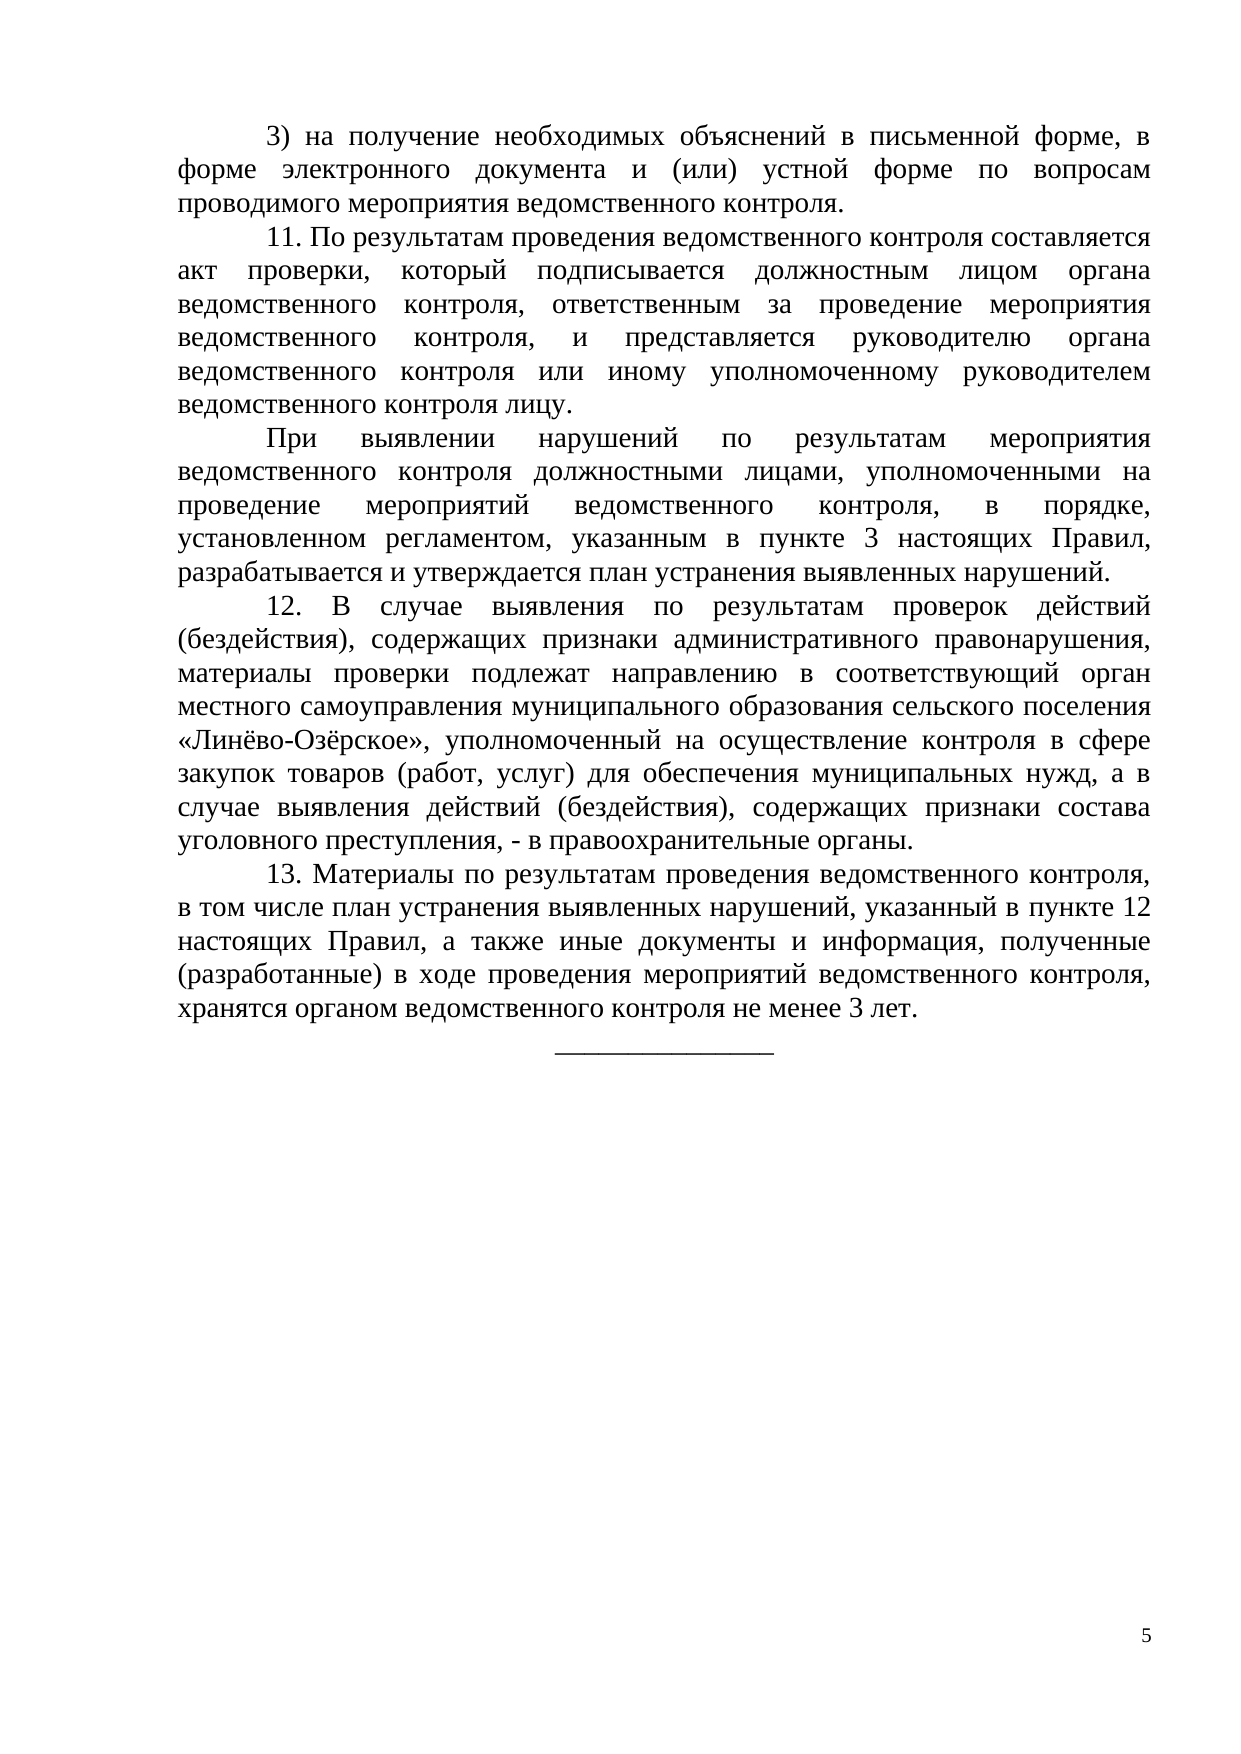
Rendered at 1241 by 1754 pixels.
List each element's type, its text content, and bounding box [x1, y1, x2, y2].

text 3) на получение необходимых объяснений в письменной форме, в форме электронного документа и (или) устной форме по вопросам проводимого мероприятия ведомственного контроля. [177, 118, 1152, 219]
text _______________ [177, 1024, 1152, 1057]
text 11. По результатам проведения ведомственного контроля составляется акт проверки, который подписывается должностным лицом органа ведомственного контроля, ответственным за проведение мероприятия ведомственного контроля, и представляется руководителю органа ведомственного контроля или иному уполномоченному руководителем ведомственного контроля лицу. [177, 219, 1152, 420]
text 13. Материалы по результатам проведения ведомственного контроля, в том числе план устранения выявленных нарушений, указанный в пункте 12 настоящих Правил, а также иные документы и информация, полученные (разработанные) в ходе проведения мероприятий ведомственного контроля, хранятся органом ведомственного контроля не менее 3 лет. [177, 856, 1152, 1024]
text При выявлении нарушений по результатам мероприятия ведомственного контроля должностными лицами, уполномоченными на проведение мероприятий ведомственного контроля, в порядке, установленном регламентом, указанным в пункте 3 настоящих Правил, разрабатывается и утверждается план устранения выявленных нарушений. [177, 420, 1152, 588]
text 12. В случае выявления по результатам проверок действий (бездействия), содержащих признаки административного правонарушения, материалы проверки подлежат направлению в соответствующий орган местного самоуправления муниципального образования сельского поселения «Линёво-Озёрское», уполномоченный на осуществление контроля в сфере закупок товаров (работ, услуг) для обеспечения муниципальных нужд, а в случае выявления действий (бездействия), содержащих признаки состава уголовного преступления, - в правоохранительные органы. [177, 588, 1152, 856]
